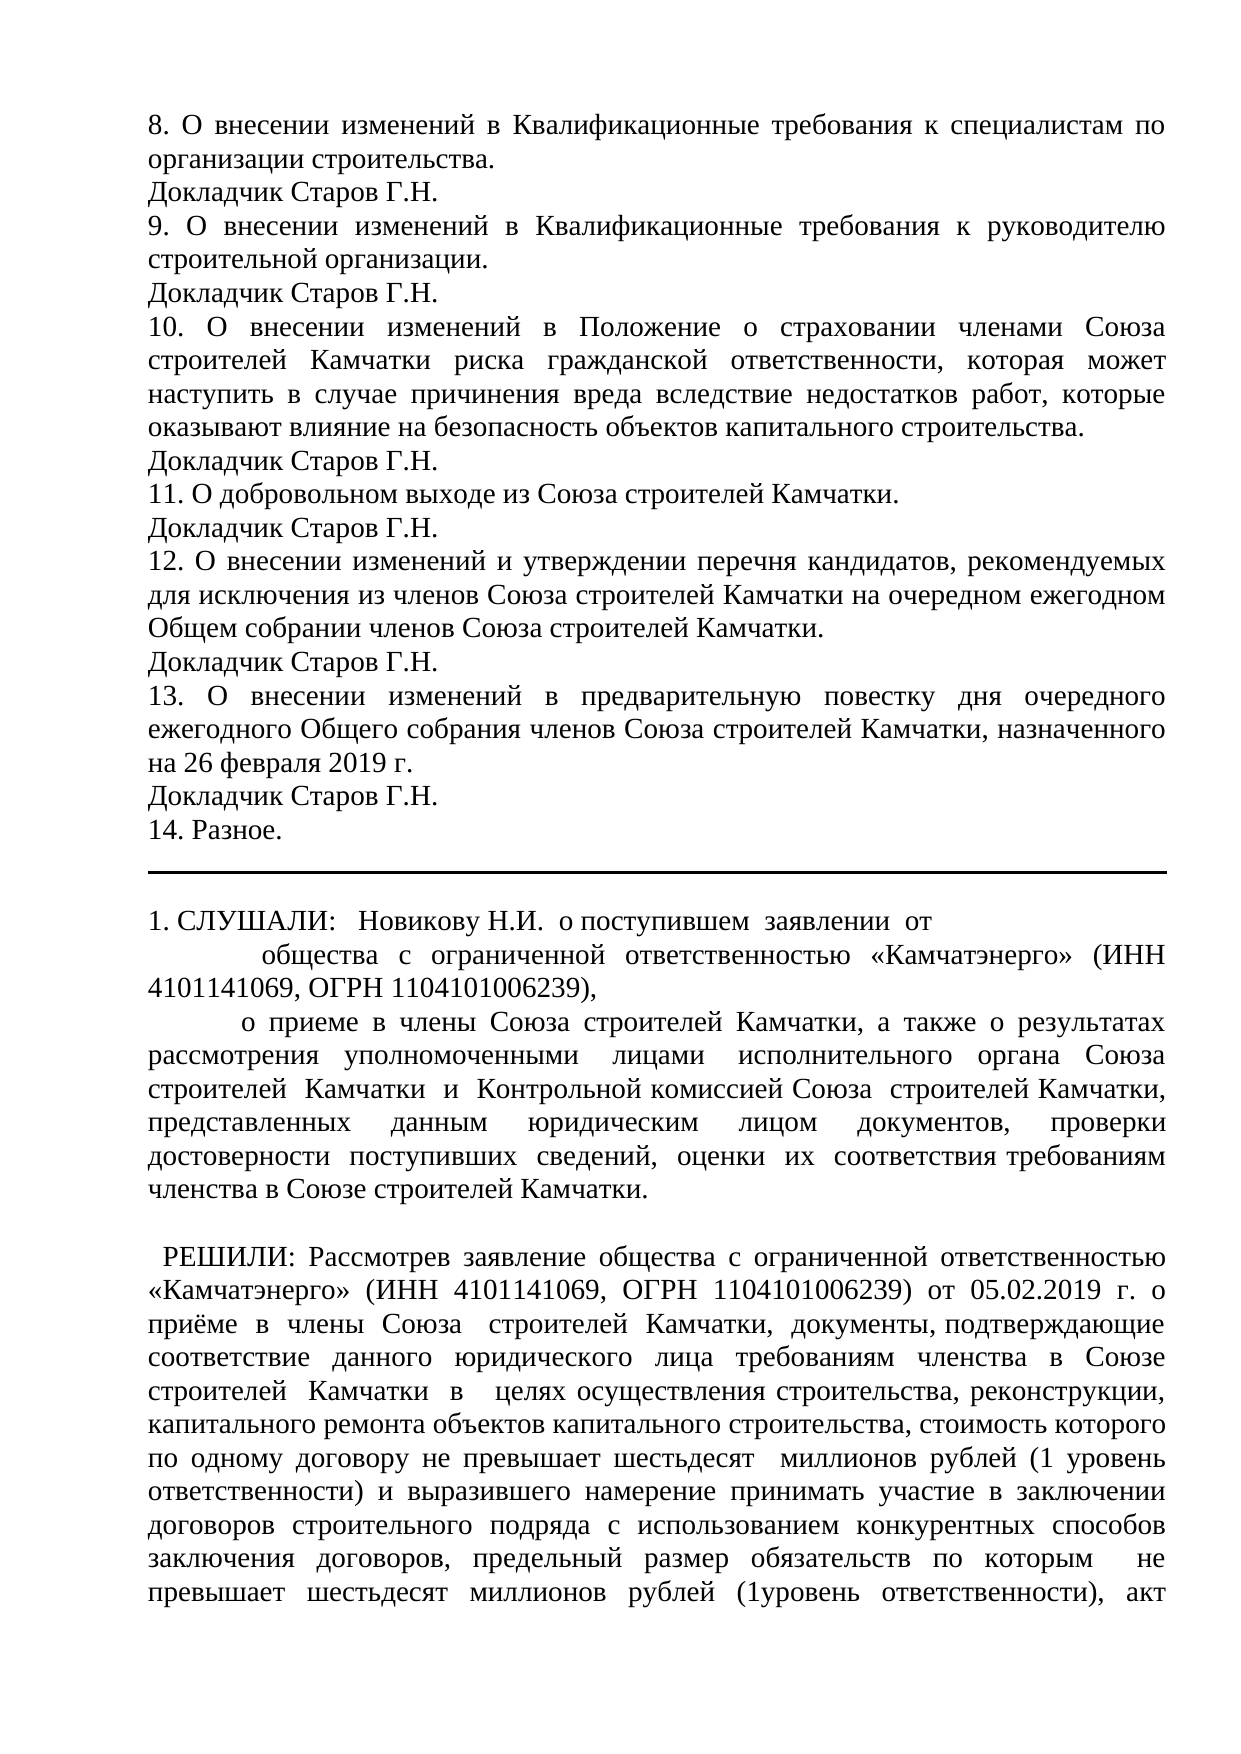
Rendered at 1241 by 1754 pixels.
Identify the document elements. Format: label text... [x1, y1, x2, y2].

text 13. О внесении изменений в предварительную повестку дня очередного ежегодного Общего собрания членов Союза строителей Камчатки, назначенного на 26 февраля 2019 г. [148, 678, 1167, 778]
list общества с ограниченной ответственностью «Камчатэнерго» (ИНН 4101141069, ОГРН 1104101006239), [148, 937, 1167, 1004]
text 9. О внесении изменений в Квалификационные требования к руководителю строительной организации. [148, 208, 1167, 275]
text Докладчик Старов Г.Н. [148, 174, 1167, 208]
text 12. О внесении изменений и утверждении перечня кандидатов, рекомендуемых для исключения из членов Союза строителей Камчатки на очередном ежегодном Общем собрании членов Союза строителей Камчатки. [148, 543, 1167, 644]
text Докладчик Старов Г.Н. [148, 644, 1167, 678]
text 1. СЛУШАЛИ: Новикову Н.И. о поступившем заявлении от [148, 903, 1167, 937]
text 8. О внесении изменений в Квалификационные требования к специалистам по организации строительства. [148, 107, 1167, 174]
text Докладчик Старов Г.Н. [148, 275, 1167, 309]
text 11. О добровольном выходе из Союза строителей Камчатки. [148, 476, 1167, 510]
text Докладчик Старов Г.Н. [148, 510, 1167, 543]
text Докладчик Старов Г.Н. [148, 443, 1167, 476]
text 10. О внесении изменений в Положение о страховании членами Союза строителей Камчатки риска гражданской ответственности, которая может наступить в случае причинения вреда вследствие недостатков работ, которые оказывают влияние на безопасность объектов капитального строительства. [148, 309, 1167, 443]
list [148, 1239, 1167, 1608]
text о приеме в члены Союза строителей Камчатки, а также о результатах рассмотрения уполномоченными лицами исполнительного органа Союза строителей Камчатки и Контрольной комиссией Союза строителей Камчатки, представленных данным юридическим лицом документов, проверки достоверности поступивших сведений, оценки их соответствия требованиям членства в Союзе строителей Камчатки. [148, 1004, 1167, 1205]
text 14. Разное. [148, 812, 1167, 845]
text Докладчик Старов Г.Н. [148, 778, 1167, 812]
